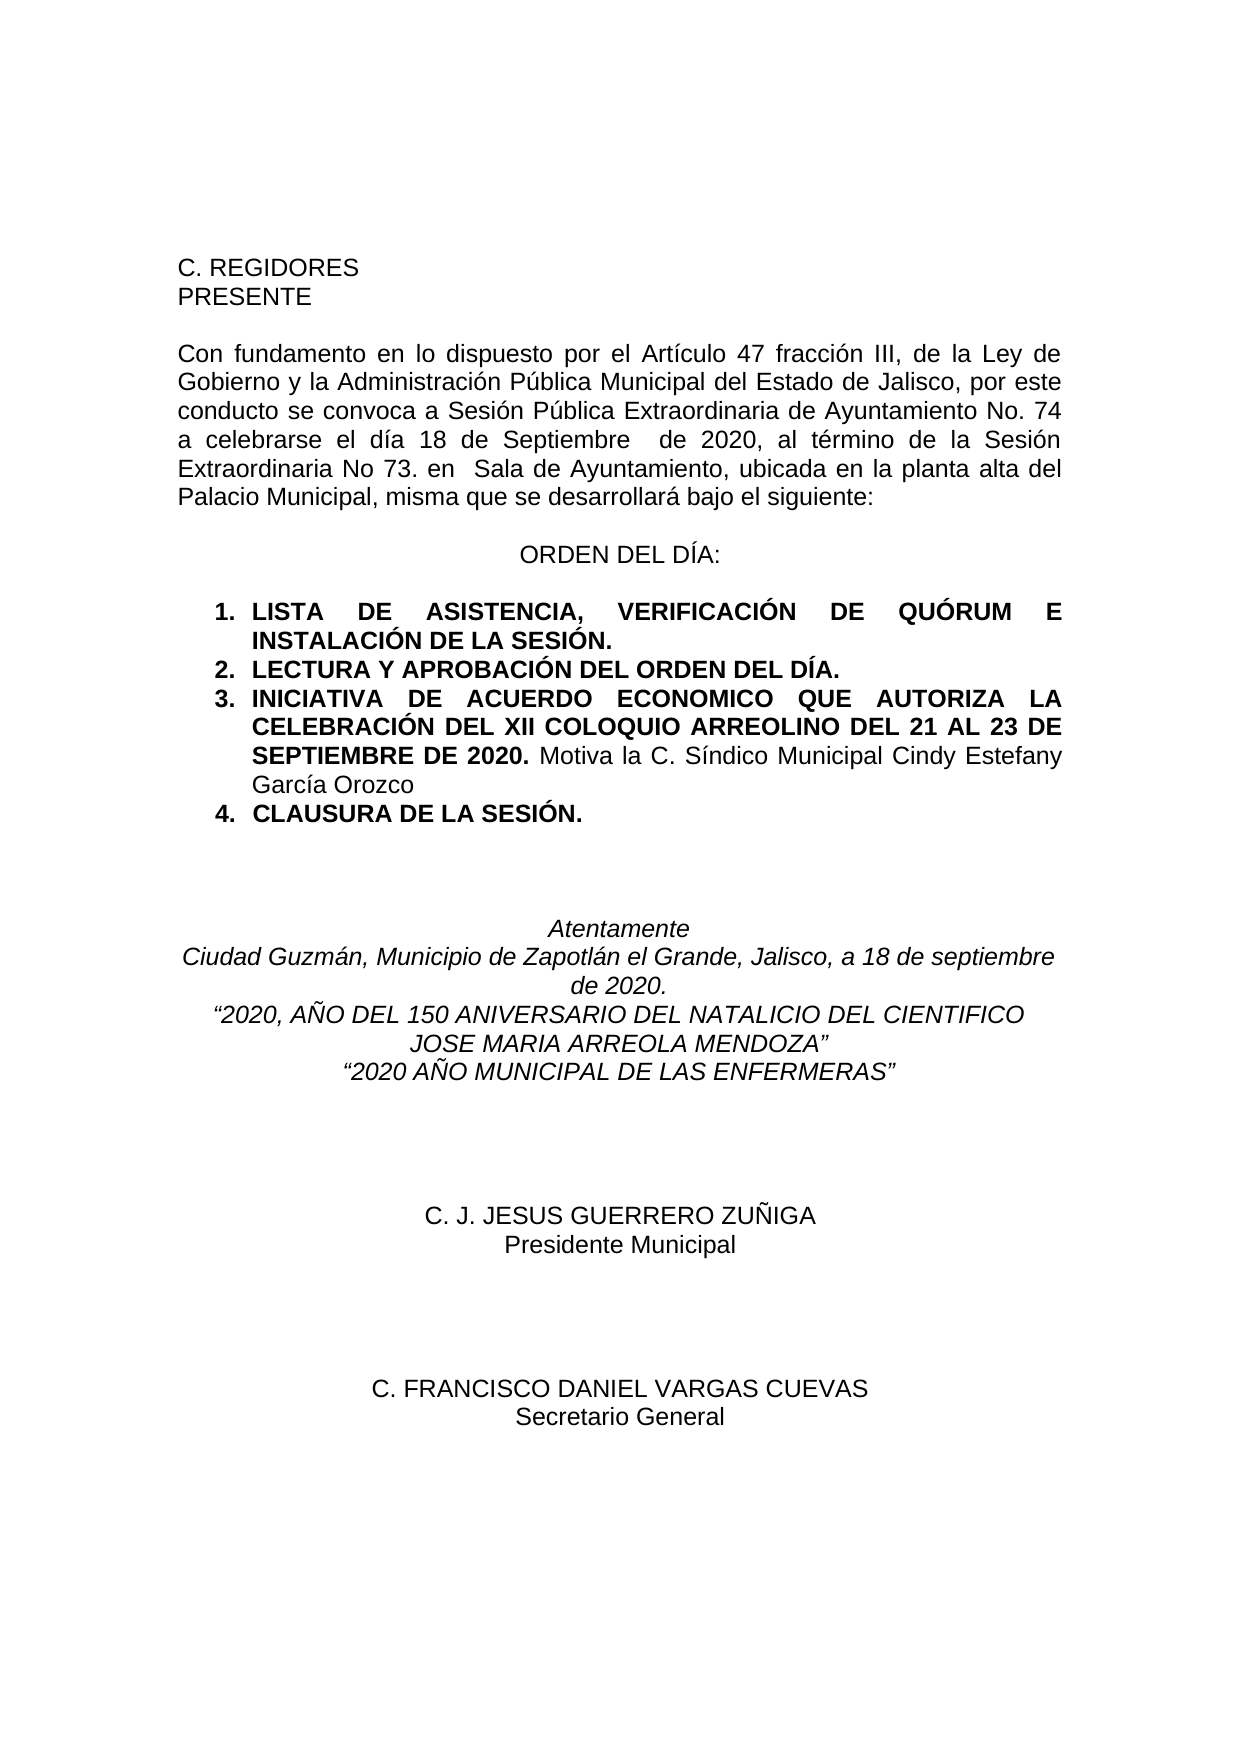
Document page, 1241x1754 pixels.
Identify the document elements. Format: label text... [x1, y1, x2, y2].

text “2020 AÑO MUNICIPAL DE LAS ENFERMERAS” [177, 1057, 1063, 1086]
text Con fundamento en lo dispuesto por el Artículo 47 fracción III, de la Ley de Gobierno y la Administración Pública Municipal del Estado de Jalisco, por este conducto se convoca a Sesión Pública Extraordinaria de Ayuntamiento No. 74 a celebrarse el día 18 de Septiembre de 2020, al término de la Sesión Extraordinaria No 73. en Sala de Ayuntamiento, ubicada en la planta alta del Palacio Municipal, misma que se desarrollará bajo el siguiente: [177, 339, 1063, 511]
text ORDEN DEL DÍA: [177, 540, 1063, 569]
list CLAUSURA DE LA SESIÓN. [215, 799, 1063, 827]
text Ciudad Guzmán, Municipio de Zapotlán el Grande, Jalisco, a 18 de septiembre de 2020. [177, 942, 1063, 1000]
text PRESENTE [177, 282, 1063, 311]
list LISTA DE ASISTENCIA, VERIFICACIÓN DE QUÓRUM E INSTALACIÓN DE LA SESIÓN. [214, 597, 1063, 655]
list INICIATIVA DE ACUERDO ECONOMICO QUE AUTORIZA LA CELEBRACIÓN DEL XII COLOQUIO ARREOLINO DEL 21 AL 23 DE SEPTIEMBRE DE 2020. Motiva la C. Síndico Municipal Cindy Estefany García Orozco [214, 684, 1063, 799]
text Secretario General [177, 1402, 1063, 1431]
text Atentamente [177, 914, 1063, 942]
text C. FRANCISCO DANIEL VARGAS CUEVAS [177, 1374, 1063, 1402]
list LECTURA Y APROBACIÓN DEL ORDEN DEL DÍA. [214, 655, 1063, 684]
text “2020, AÑO DEL 150 ANIVERSARIO DEL NATALICIO DEL CIENTIFICO JOSE MARIA ARREOLA MENDOZA” [177, 1000, 1063, 1057]
text C. J. JESUS GUERRERO ZUÑIGA [177, 1201, 1063, 1230]
text C. REGIDORES [177, 253, 1063, 282]
text Presidente Municipal [177, 1230, 1063, 1259]
